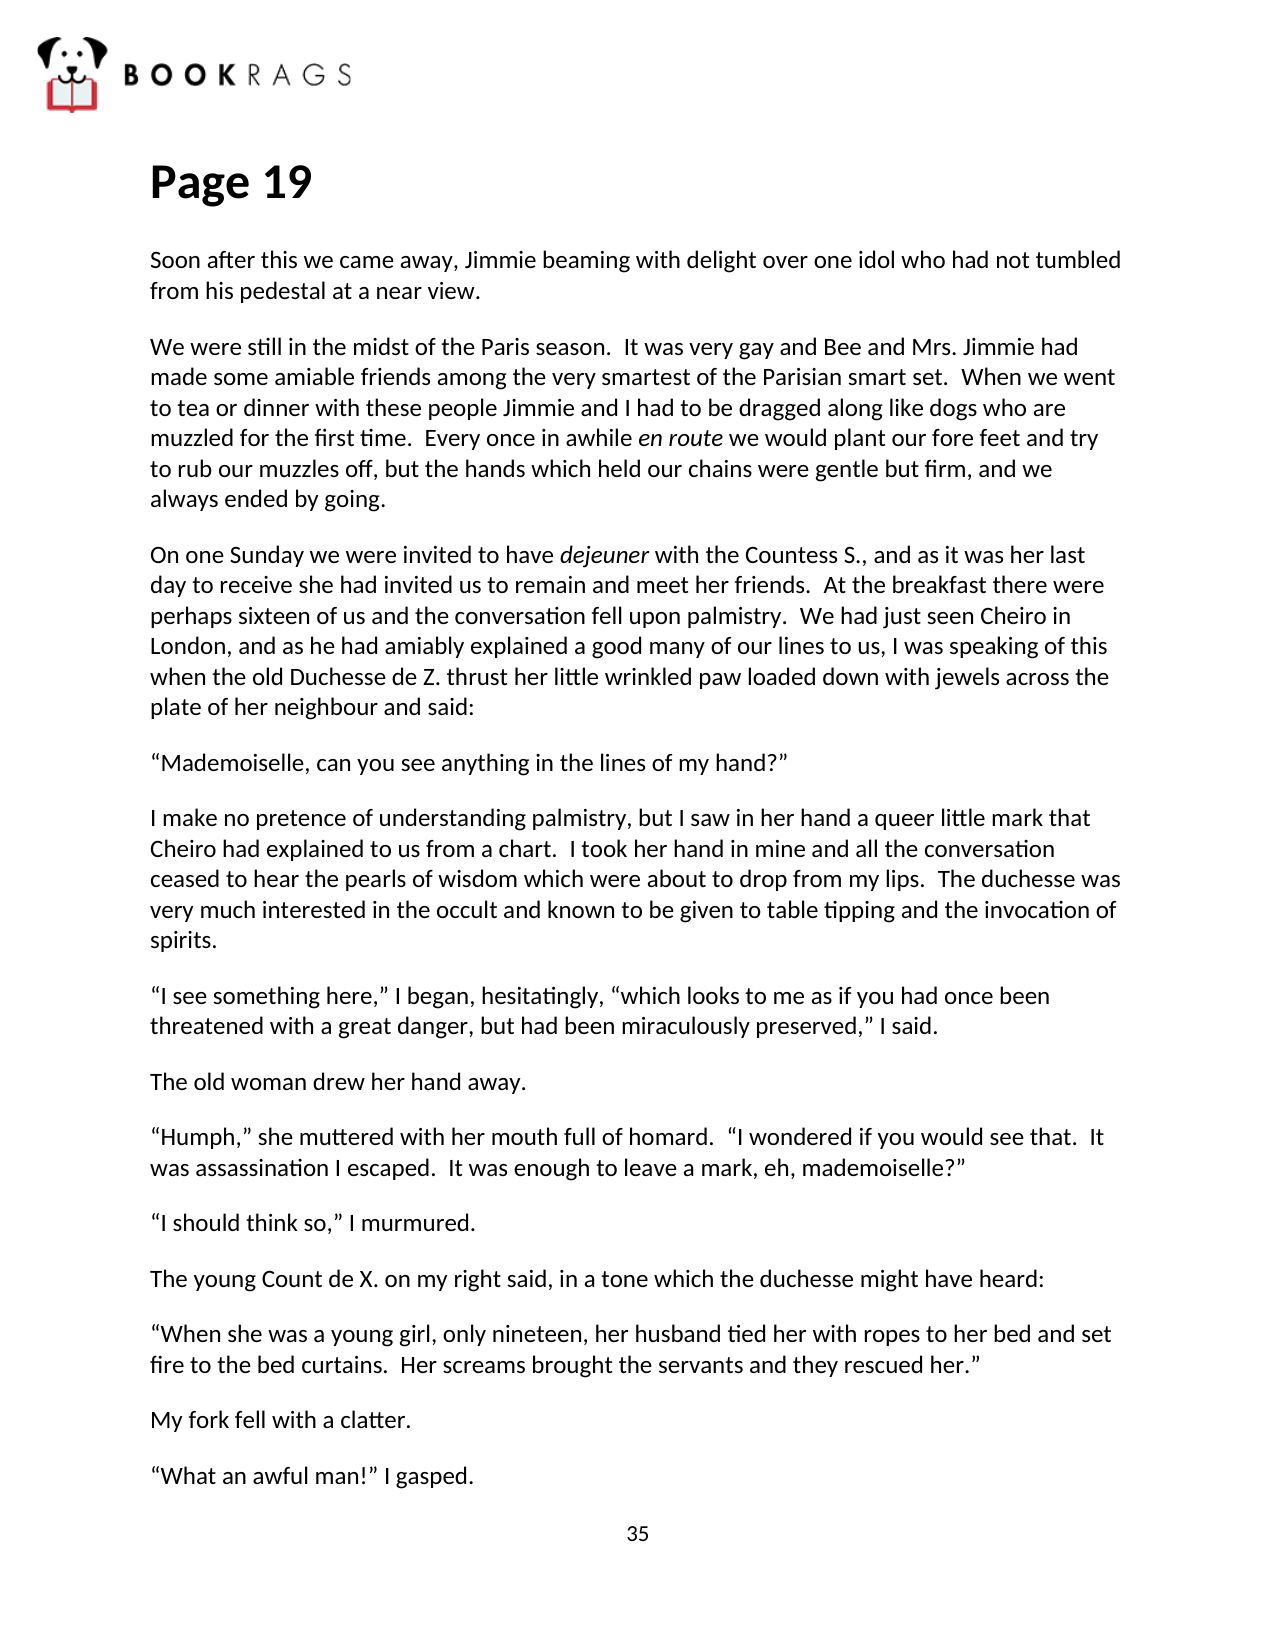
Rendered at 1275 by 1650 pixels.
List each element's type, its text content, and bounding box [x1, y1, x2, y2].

text “When she was a young girl, only nineteen, her husband tied her with ropes to her bed and set fire to the bed curtains. Her screams brought the servants and they rescued her.” [150, 1319, 1125, 1380]
text Soon after this we came away, Jimmie beaming with delight over one idol who had not tumbled from his pedestal at a near view. [150, 244, 1125, 306]
text “Mademoiselle, can you see anything in the lines of my hand?” [150, 747, 1125, 777]
text The old woman drew her hand away. [150, 1066, 1125, 1097]
text Page 19 [150, 150, 1125, 211]
text On one Sunday we were invited to have dejeuner with the Countess S., and as it was her last day to receive she had invited us to remain and meet her friends. At the breakfast there were perhaps sixteen of us and the conversation fell upon palmistry. We had just seen Cheiro in London, and as he had amiably explained a good many of our lines to us, I was speaking of this when the old Duchesse de Z. thrust her little wrinkled paw loaded down with jewels across the plate of her neighbour and said: [150, 539, 1125, 722]
text We were still in the midst of the Paris season. It was very gay and Bee and Mrs. Jimmie had made some amiable friends among the very smartest of the Parisian smart set. When we went to tea or dinner with these people Jimmie and I had to be dragged along like dogs who are muzzled for the first time. Every once in awhile en route we would plant our fore feet and try to rub our muzzles off, but the hands which held our chains were gentle but firm, and we always ended by going. [150, 331, 1125, 514]
text “I should think so,” I murmured. [150, 1208, 1125, 1238]
text “What an awful man!” I gasped. [150, 1460, 1125, 1491]
text “Humph,” she muttered with her mouth full of homard. “I wondered if you would see that. It was assassination I escaped. It was enough to leave a mark, eh, mademoiselle?” [150, 1122, 1125, 1183]
picture [37, 37, 351, 113]
text My fork fell with a clatter. [150, 1405, 1125, 1435]
text “I see something here,” I began, hesitatingly, “which looks to me as if you had once been threatened with a great danger, but had been miraculously preserved,” I said. [150, 980, 1125, 1041]
text I make no pretence of understanding palmistry, but I saw in her hand a queer little mark that Cheiro had explained to us from a chart. I took her hand in mine and all the conversation ceased to hear the pearls of wisdom which were about to drop from my lips. The duchesse was very much interested in the occult and known to be given to table tipping and the invocation of spirits. [150, 802, 1125, 955]
text The young Count de X. on my right said, in a tone which the duchesse might have heard: [150, 1263, 1125, 1294]
